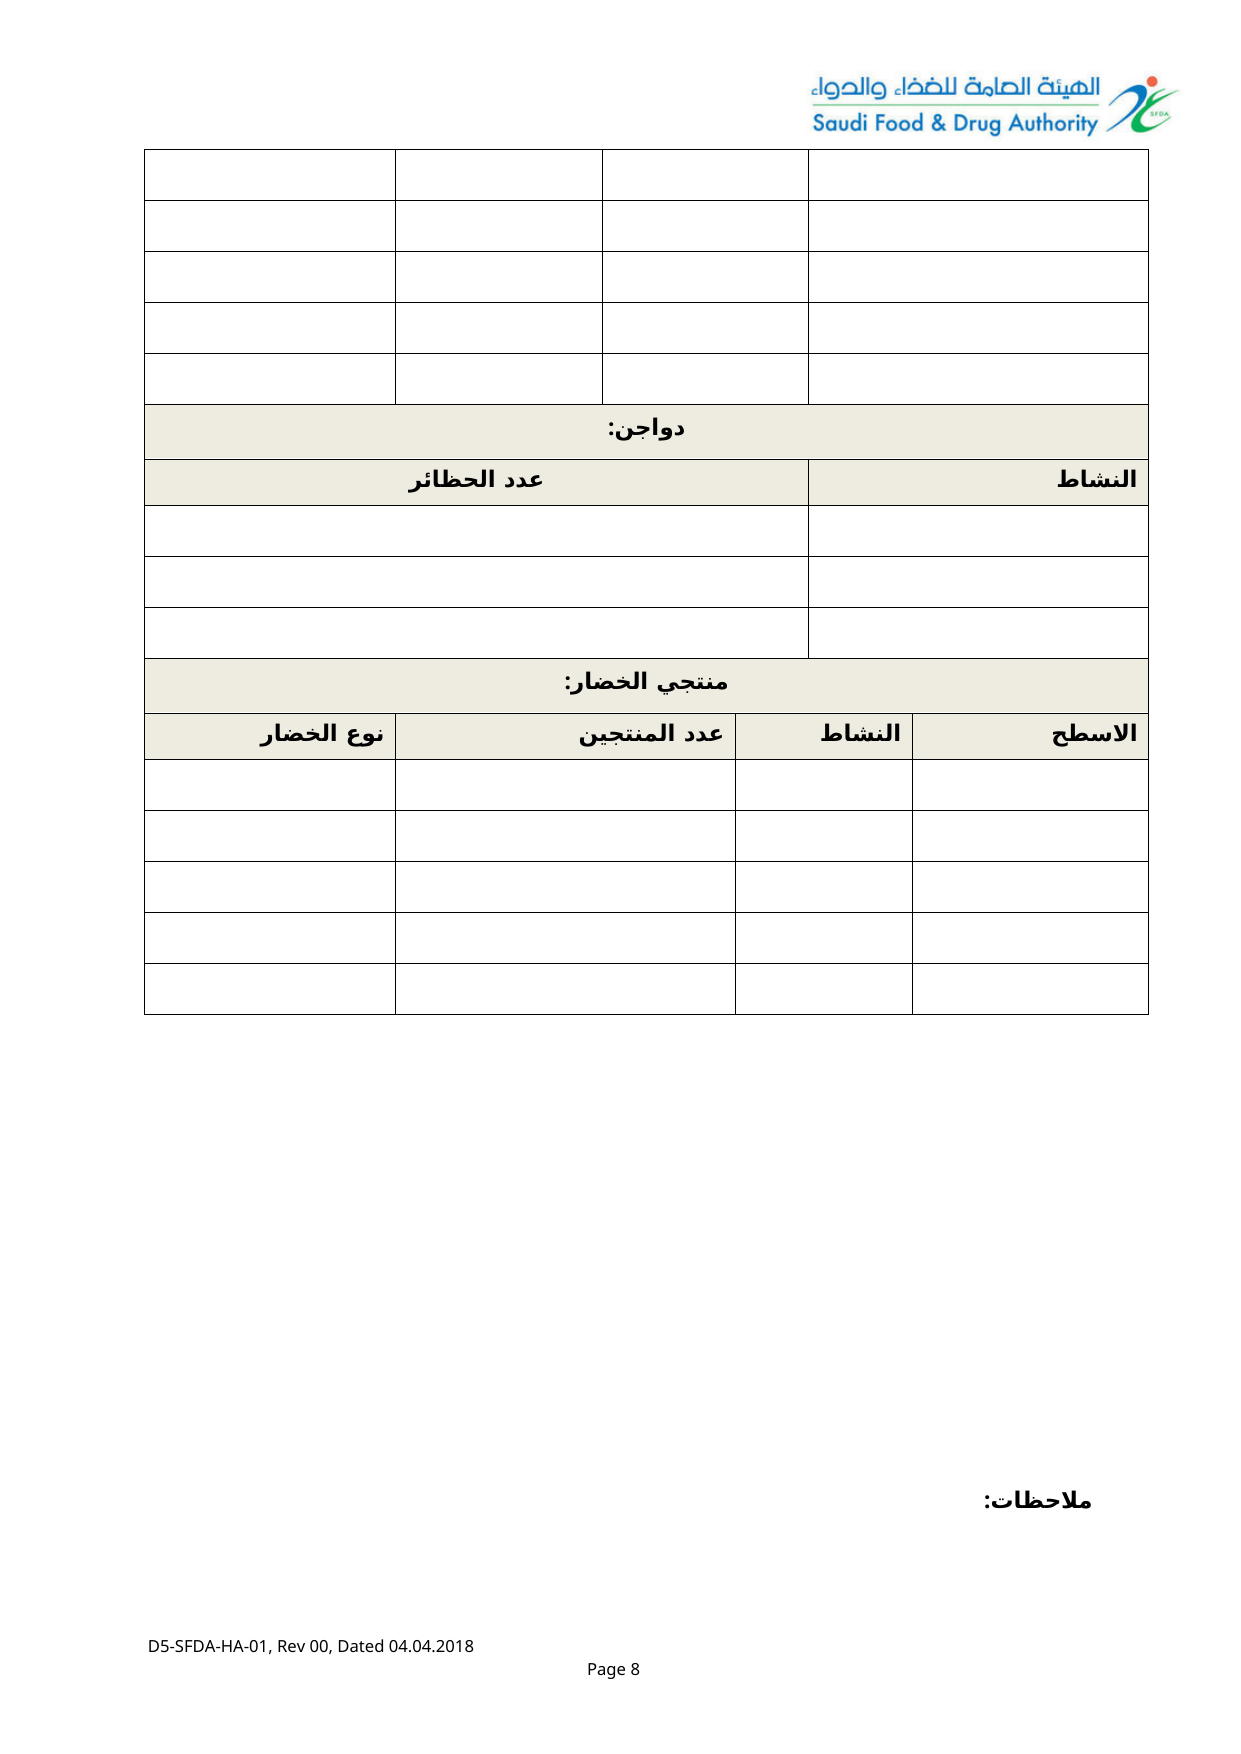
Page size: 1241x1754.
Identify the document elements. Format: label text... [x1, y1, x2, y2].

table_cell النشاط [809, 460, 1148, 505]
table_cell [736, 964, 912, 1014]
table_cell [145, 862, 395, 912]
table_cell [913, 862, 1148, 912]
table_cell [145, 811, 395, 861]
table_cell [736, 862, 912, 912]
table_cell [809, 354, 1148, 404]
table_cell النشاط [736, 714, 912, 759]
table_cell منتجي الخضار: [145, 659, 1148, 712]
table_cell [396, 201, 602, 251]
table_cell [145, 303, 395, 353]
table_cell [396, 252, 602, 302]
table_cell عدد المنتجين [396, 714, 735, 759]
table_cell [736, 760, 912, 810]
table_cell [145, 760, 395, 810]
table_cell [913, 760, 1148, 810]
table_cell [736, 913, 912, 963]
table_cell [396, 964, 735, 1014]
table_cell [145, 354, 395, 404]
table_cell [603, 201, 808, 251]
picture [805, 0, 1184, 219]
table_cell [809, 252, 1148, 302]
table_cell [809, 608, 1148, 658]
table_cell [913, 811, 1148, 861]
table_cell [145, 506, 808, 556]
table_cell [396, 150, 602, 200]
table_cell [736, 811, 912, 861]
table_cell [396, 303, 602, 353]
text ملاحظات: [148, 1484, 1093, 1519]
table_cell [809, 150, 1148, 200]
table_cell [145, 608, 808, 658]
table_cell [145, 557, 808, 607]
table_cell [396, 913, 735, 963]
table_cell [603, 150, 808, 200]
table_cell [396, 354, 602, 404]
table_cell [145, 150, 395, 200]
table_cell [145, 201, 395, 251]
table_cell [809, 557, 1148, 607]
table_cell [913, 964, 1148, 1014]
table_cell [145, 252, 395, 302]
table_cell [396, 811, 735, 861]
table_cell [603, 303, 808, 353]
table_cell [809, 506, 1148, 556]
table_cell [145, 913, 395, 963]
table_cell الاسطح [913, 714, 1148, 759]
table_cell [913, 913, 1148, 963]
table_cell [603, 354, 808, 404]
table_cell نوع الخضار [145, 714, 395, 759]
table_cell [809, 201, 1148, 251]
table_cell دواجن: [145, 405, 1148, 458]
table_cell [396, 760, 735, 810]
table_cell عدد الحظائر [145, 460, 808, 505]
table_cell [809, 303, 1148, 353]
table_cell [603, 252, 808, 302]
table_cell [145, 964, 395, 1014]
table_cell [396, 862, 735, 912]
